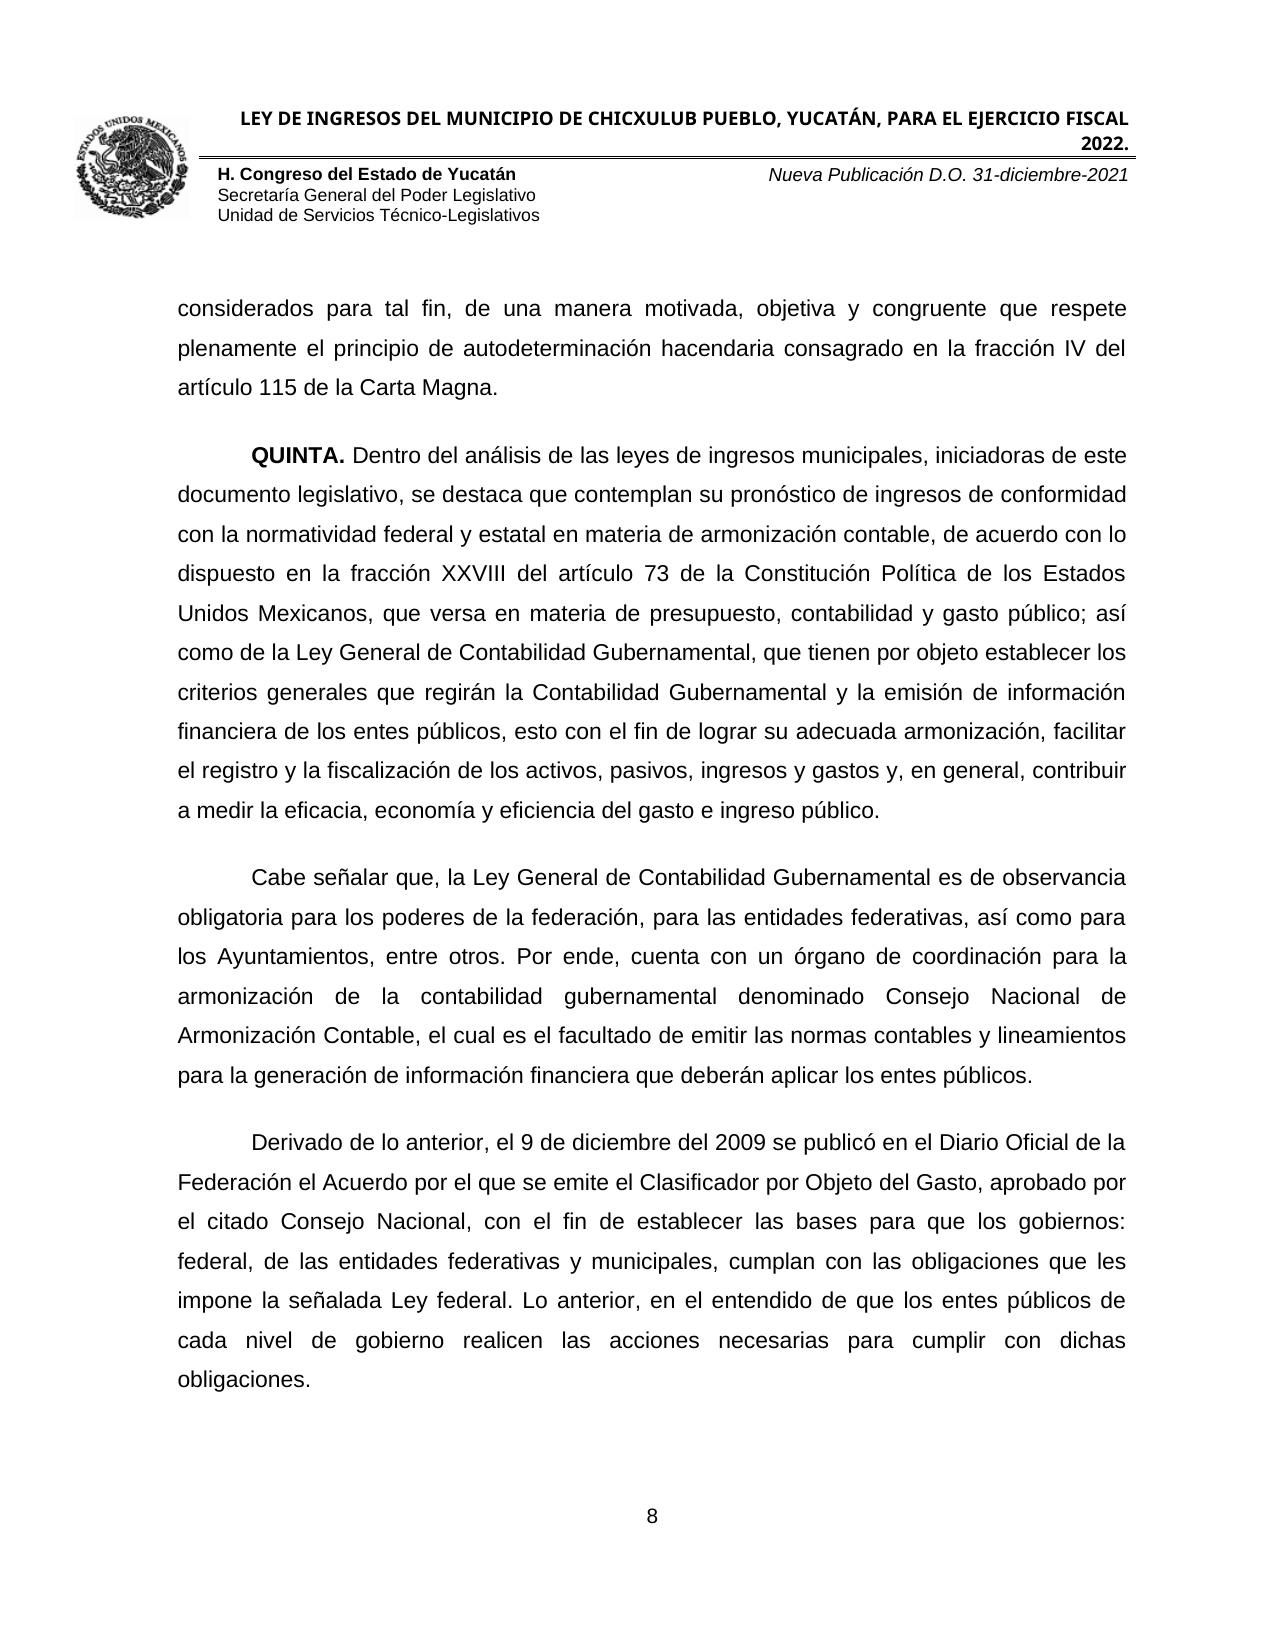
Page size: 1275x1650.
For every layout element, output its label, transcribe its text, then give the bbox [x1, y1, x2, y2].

text Derivado de lo anterior, el 9 de diciembre del 2009 se publicó en el Diario Oficial de la Federación el Acuerdo por el que se emite el Clasificador por Objeto del Gasto, aprobado por el citado Consejo Nacional, con el fin de establecer las bases para que los gobiernos: federal, de las entidades federativas y municipales, cumplan con las obligaciones que les impone la señalada Ley federal. Lo anterior, en el entendido de que los entes públicos de cada nivel de gobierno realicen las acciones necesarias para cumplir con dichas obligaciones. [177, 1129, 1127, 1392]
text Cabe señalar que, la Ley General de Contabilidad Gubernamental es de observancia obligatoria para los poderes de la federación, para las entidades federativas, así como para los Ayuntamientos, entre otros. Por ende, cuenta con un órgano de coordinación para la armonización de la contabilidad gubernamental denominado Consejo Nacional de Armonización Contable, el cual es el facultado de emitir las normas contables y lineamientos para la generación de información financiera que deberán aplicar los entes públicos. [177, 864, 1127, 1088]
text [177, 295, 1127, 401]
text QUINTA. Dentro del análisis de las leyes de ingresos municipales, iniciadoras de este documento legislativo, se destaca que contemplan su pronóstico de ingresos de conformidad con la normatividad federal y estatal en materia de armonización contable, de acuerdo con lo dispuesto en la fracción XXVIII del artículo 73 de la Constitución Política de los Estados Unidos Mexicanos, que versa en materia de presupuesto, contabilidad y gasto público; así como de la Ley General de Contabilidad Gubernamental, que tienen por objeto establecer los criterios generales que regirán la Contabilidad Gubernamental y la emisión de información financiera de los entes públicos, esto con el fin de lograr su adecuada armonización, facilitar el registro y la fiscalización de los activos, pasivos, ingresos y gastos y, en general, contribuir a medir la eficacia, economía y eficiencia del gasto e ingreso público. [177, 442, 1127, 823]
